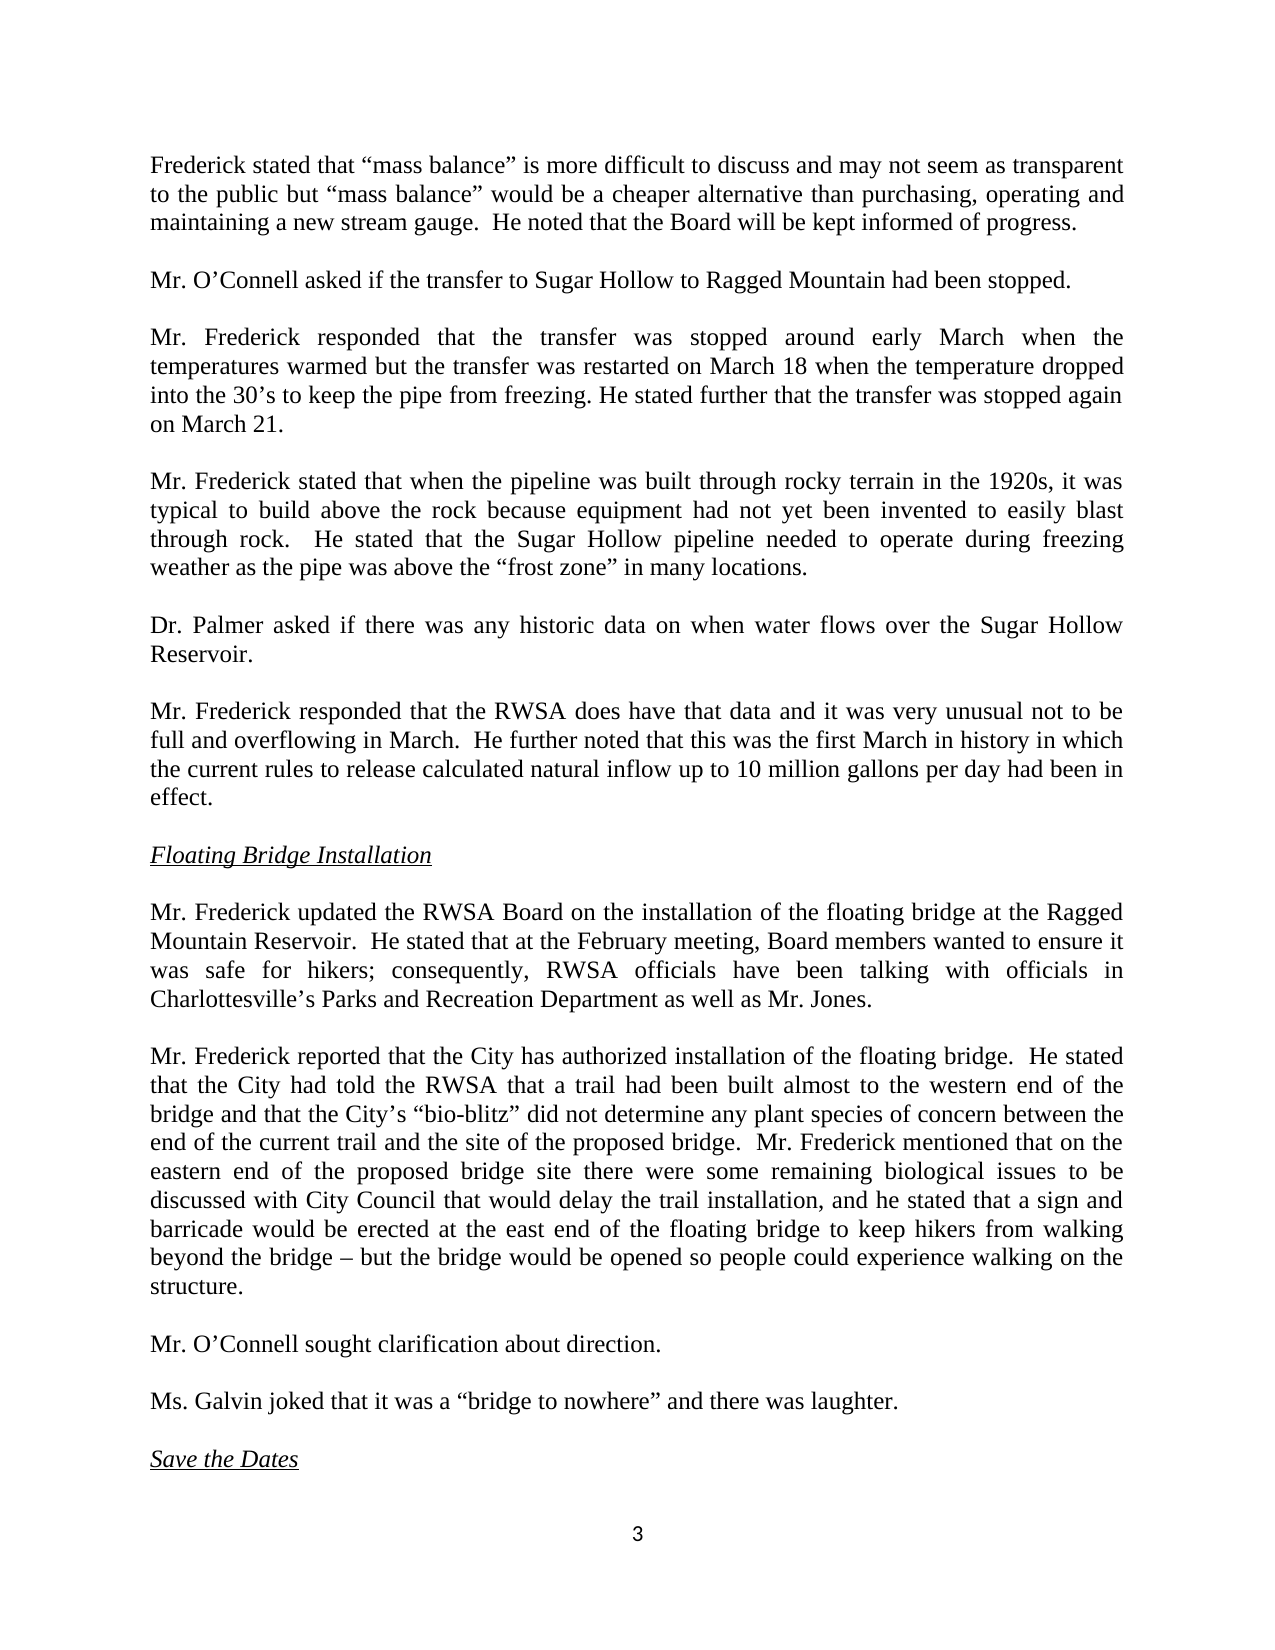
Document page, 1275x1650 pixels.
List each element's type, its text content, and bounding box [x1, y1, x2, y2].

text Save the Dates [150, 1444, 1125, 1472]
text Mr. O’Connell sought clarification about direction. [150, 1329, 1125, 1357]
text Mr. O’Connell asked if the transfer to Sugar Hollow to Ragged Mountain had been stopped. [150, 265, 1125, 294]
text Mr. Frederick stated that when the pipeline was built through rocky terrain in the 1920s, it was typical to build above the rock because equipment had not yet been invented to easily blast through rock. He stated that the Sugar Hollow pipeline needed to operate during freezing weather as the pipe was above the “frost zone” in many locations. [150, 466, 1125, 581]
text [150, 150, 1125, 236]
text Ms. Galvin joked that it was a “bridge to nowhere” and there was laughter. [150, 1386, 1125, 1415]
text Dr. Palmer asked if there was any historic data on when water flows over the Sugar Hollow Reservoir. [150, 610, 1125, 667]
text Mr. Frederick responded that the transfer was stopped around early March when the temperatures warmed but the transfer was restarted on March 18 when the temperature dropped into the 30’s to keep the pipe from freezing. He stated further that the transfer was stopped again on March 21. [150, 322, 1125, 437]
text Mr. Frederick responded that the RWSA does have that data and it was very unusual not to be full and overflowing in March. He further noted that this was the first March in history in which the current rules to release calculated natural inflow up to 10 million gallons per day had been in effect. [150, 696, 1125, 811]
text Mr. Frederick reported that the City has authorized installation of the floating bridge. He stated that the City had told the RWSA that a trail had been built almost to the western end of the bridge and that the City’s “bio-blitz” did not determine any plant species of concern between the end of the current trail and the site of the proposed bridge. Mr. Frederick mentioned that on the eastern end of the proposed bridge site there were some remaining biological issues to be discussed with City Council that would delay the trail installation, and he stated that a sign and barricade would be erected at the east end of the floating bridge to keep hikers from walking beyond the bridge – but the bridge would be opened so people could experience walking on the structure. [150, 1041, 1125, 1300]
text Mr. Frederick updated the RWSA Board on the installation of the floating bridge at the Ragged Mountain Reservoir. He stated that at the February meeting, Board members wanted to ensure it was safe for hikers; consequently, RWSA officials have been talking with officials in Charlottesville’s Parks and Recreation Department as well as Mr. Jones. [150, 897, 1125, 1012]
text Floating Bridge Installation [150, 840, 1125, 869]
